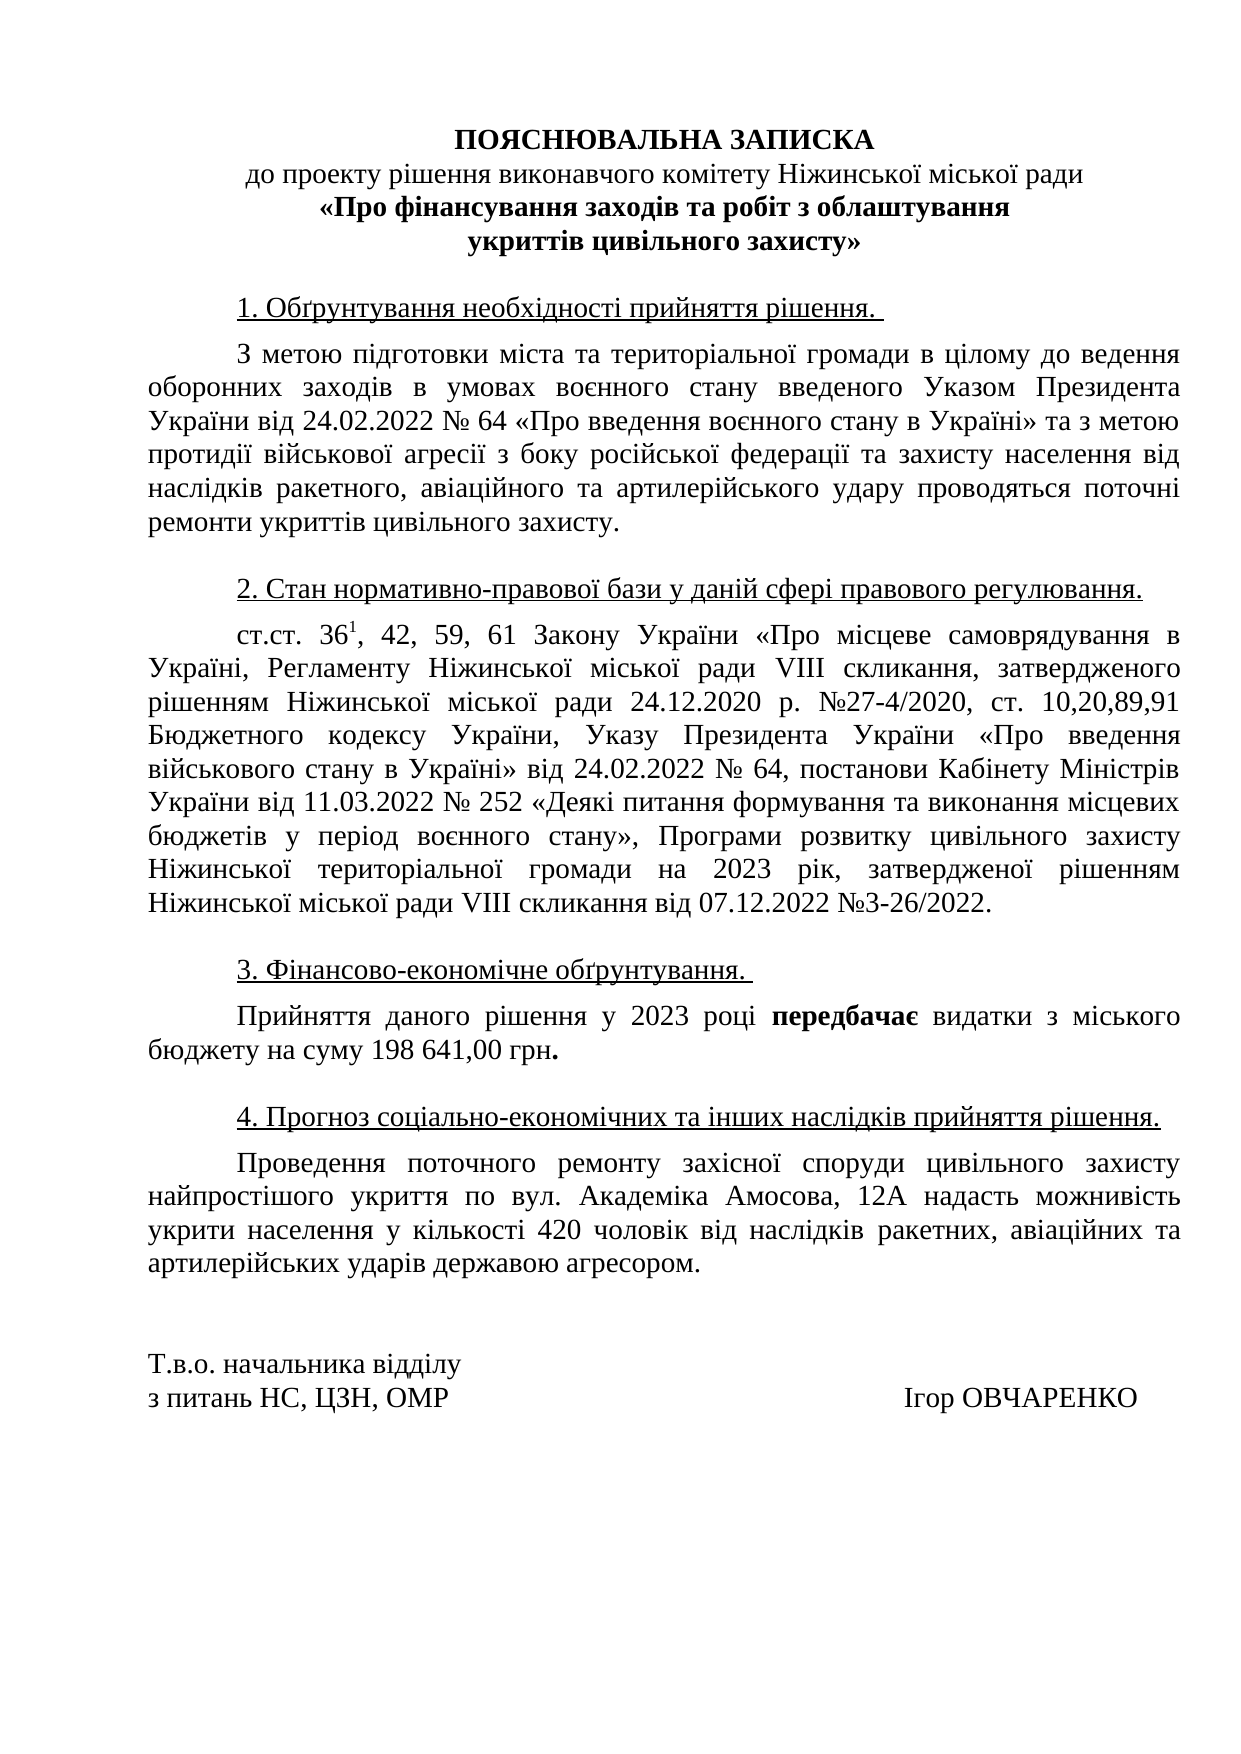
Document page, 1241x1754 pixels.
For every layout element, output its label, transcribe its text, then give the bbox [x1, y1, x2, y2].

text 2. Стан нормативно-правової бази у даній сфері правового регулювання. [148, 571, 1181, 604]
text 4. Прогноз соціально-економічних та інших наслідків прийняття рішення. [148, 1099, 1181, 1132]
text «Про фінансування заходів та робіт з облаштування [148, 189, 1181, 223]
text З метою підготовки міста та територіальної громади в цілому до ведення оборонних заходів в умовах воєнного стану введеного Указом Президента України від 24.02.2022 № 64 «Про введення воєнного стану в Україні» та з метою протидії військової агресії з боку російської федерації та захисту населення від наслідків ракетного, авіаційного та артилерійського удару проводяться поточні ремонти укриттів цивільного захисту. [148, 336, 1181, 537]
text 3. Фінансово-економічне обґрунтування. [148, 952, 1181, 986]
text укриттів цивільного захисту» [148, 223, 1181, 256]
text з питань НС, ЦЗН, ОМР Ігор ОВЧАРЕНКО [148, 1380, 1181, 1413]
text ст.ст. 361, 42, 59, 61 Закону України «Про місцеве самоврядування в Україні, Регламенту Ніжинської міської ради VIII скликання, затвердженого рішенням Ніжинської міської ради 24.12.2020 р. №27-4/2020, ст. 10,20,89,91 Бюджетного кодексу України, Указу Президента України «Про введення військового стану в Україні» від 24.02.2022 № 64, постанови Кабінету Міністрів України від 11.03.2022 № 252 «Деякі питання формування та виконання місцевих бюджетів у період воєнного стану», Програми розвитку цивільного захисту Ніжинської територіальної громади на 2023 рік, затвердженої рішенням Ніжинської міської ради VIII скликання від 07.12.2022 №3-26/2022. [148, 617, 1181, 919]
text ПОЯСНЮВАЛЬНА ЗАПИСКА [148, 122, 1181, 156]
text Т.в.о. начальника відділу [148, 1346, 1181, 1380]
text Проведення поточного ремонту захісної споруди цивільного захисту найпростішого укриття по вул. Академіка Амосова, 12А надасть можнивість укрити населення у кількості 420 чоловік від наслідків ракетних, авіаційних та артилерійських ударів державою агресором. [148, 1145, 1181, 1279]
text Прийняття даного рішення у 2023 році передбачає видатки з міського бюджету на суму 198 641,00 грн. [148, 998, 1181, 1065]
text до проекту рішення виконавчого комітету Ніжинської міської ради [148, 156, 1181, 189]
text 1. Обґрунтування необхідності прийняття рішення. [148, 290, 1181, 323]
